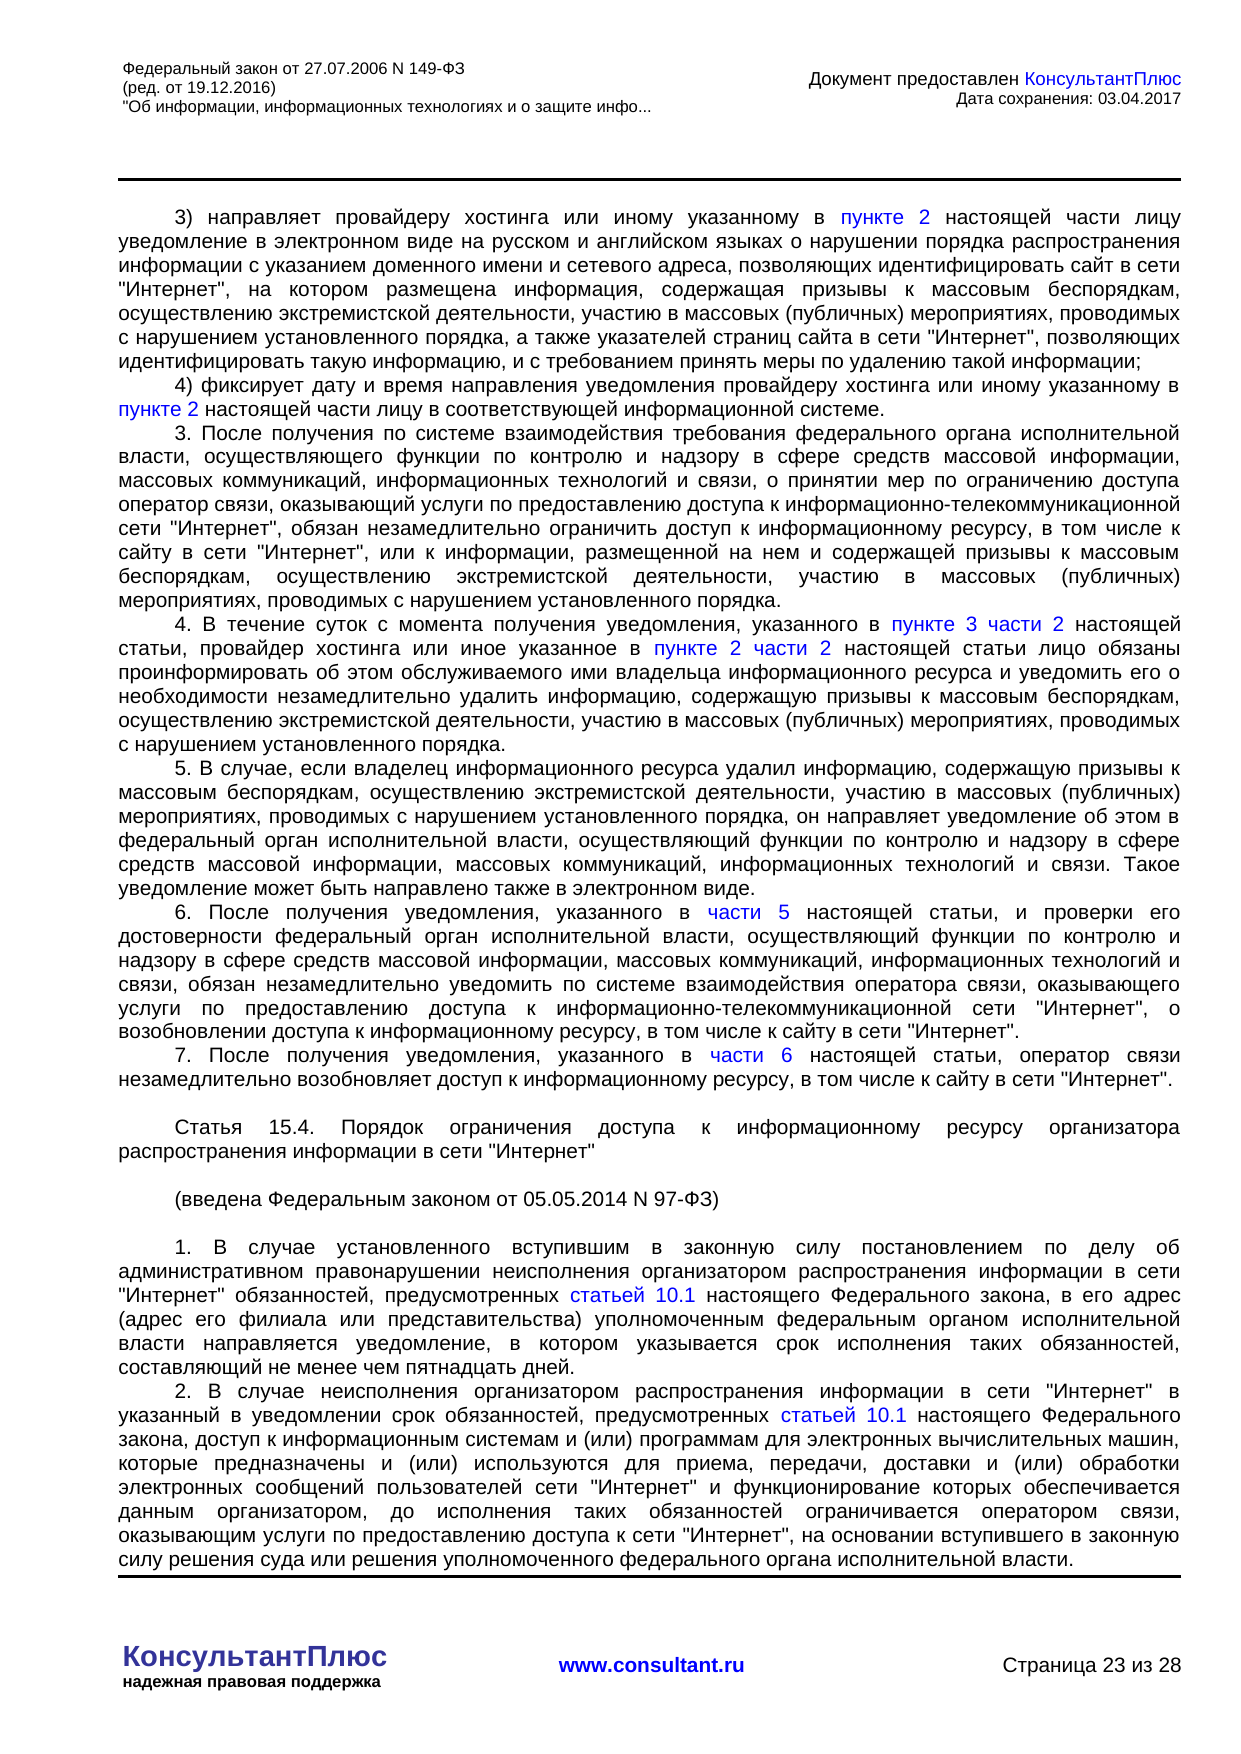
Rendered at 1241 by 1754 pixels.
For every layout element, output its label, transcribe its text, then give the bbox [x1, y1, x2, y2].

text 4) фиксирует дату и время направления уведомления провайдеру хостинга или иному указанному в пункте 2 настоящей части лицу в соответствующей информационной системе. [118, 372, 1181, 420]
text Статья 15.4. Порядок ограничения доступа к информационному ресурсу организатора распространения информации в сети "Интернет" [118, 1115, 1181, 1163]
text 7. После получения уведомления, указанного в части 6 настоящей статьи, оператор связи незамедлительно возобновляет доступ к информационному ресурсу, в том числе к сайту в сети "Интернет". [118, 1043, 1181, 1091]
text 4. В течение суток с момента получения уведомления, указанного в пункте 3 части 2 настоящей статьи, провайдер хостинга или иное указанное в пункте 2 части 2 настоящей статьи лицо обязаны проинформировать об этом обслуживаемого ими владельца информационного ресурса и уведомить его о необходимости незамедлительно удалить информацию, содержащую призывы к массовым беспорядкам, осуществлению экстремистской деятельности, участию в массовых (публичных) мероприятиях, проводимых с нарушением установленного порядка. [118, 612, 1181, 756]
text 2. В случае неисполнения организатором распространения информации в сети "Интернет" в указанный в уведомлении срок обязанностей, предусмотренных статьей 10.1 настоящего Федерального закона, доступ к информационным системам и (или) программам для электронных вычислительных машин, которые предназначены и (или) используются для приема, передачи, доставки и (или) обработки электронных сообщений пользователей сети "Интернет" и функционирование которых обеспечивается данным организатором, до исполнения таких обязанностей ограничивается оператором связи, оказывающим услуги по предоставлению доступа к сети "Интернет", на основании вступившего в законную силу решения суда или решения уполномоченного федерального органа исполнительной власти. [118, 1379, 1181, 1570]
text 3) направляет провайдеру хостинга или иному указанному в пункте 2 настоящей части лицу уведомление в электронном виде на русском и английском языках о нарушении порядка распространения информации с указанием доменного имени и сетевого адреса, позволяющих идентифицировать сайт в сети "Интернет", на котором размещена информация, содержащая призывы к массовым беспорядкам, осуществлению экстремистской деятельности, участию в массовых (публичных) мероприятиях, проводимых с нарушением установленного порядка, а также указателей страниц сайта в сети "Интернет", позволяющих идентифицировать такую информацию, и с требованием принять меры по удалению такой информации; [118, 205, 1181, 372]
text (введена Федеральным законом от 05.05.2014 N 97-ФЗ) [118, 1187, 1181, 1211]
text 3. После получения по системе взаимодействия требования федерального органа исполнительной власти, осуществляющего функции по контролю и надзору в сфере средств массовой информации, массовых коммуникаций, информационных технологий и связи, о принятии мер по ограничению доступа оператор связи, оказывающий услуги по предоставлению доступа к информационно-телекоммуникационной сети "Интернет", обязан незамедлительно ограничить доступ к информационному ресурсу, в том числе к сайту в сети "Интернет", или к информации, размещенной на нем и содержащей призывы к массовым беспорядкам, осуществлению экстремистской деятельности, участию в массовых (публичных) мероприятиях, проводимых с нарушением установленного порядка. [118, 420, 1181, 612]
text 5. В случае, если владелец информационного ресурса удалил информацию, содержащую призывы к массовым беспорядкам, осуществлению экстремистской деятельности, участию в массовых (публичных) мероприятиях, проводимых с нарушением установленного порядка, он направляет уведомление об этом в федеральный орган исполнительной власти, осуществляющий функции по контролю и надзору в сфере средств массовой информации, массовых коммуникаций, информационных технологий и связи. Такое уведомление может быть направлено также в электронном виде. [118, 756, 1181, 899]
text 6. После получения уведомления, указанного в части 5 настоящей статьи, и проверки его достоверности федеральный орган исполнительной власти, осуществляющий функции по контролю и надзору в сфере средств массовой информации, массовых коммуникаций, информационных технологий и связи, обязан незамедлительно уведомить по системе взаимодействия оператора связи, оказывающего услуги по предоставлению доступа к информационно-телекоммуникационной сети "Интернет", о возобновлении доступа к информационному ресурсу, в том числе к сайту в сети "Интернет". [118, 899, 1181, 1043]
text 1. В случае установленного вступившим в законную силу постановлением по делу об административном правонарушении неисполнения организатором распространения информации в сети "Интернет" обязанностей, предусмотренных статьей 10.1 настоящего Федерального закона, в его адрес (адрес его филиала или представительства) уполномоченным федеральным органом исполнительной власти направляется уведомление, в котором указывается срок исполнения таких обязанностей, составляющий не менее чем пятнадцать дней. [118, 1235, 1181, 1379]
